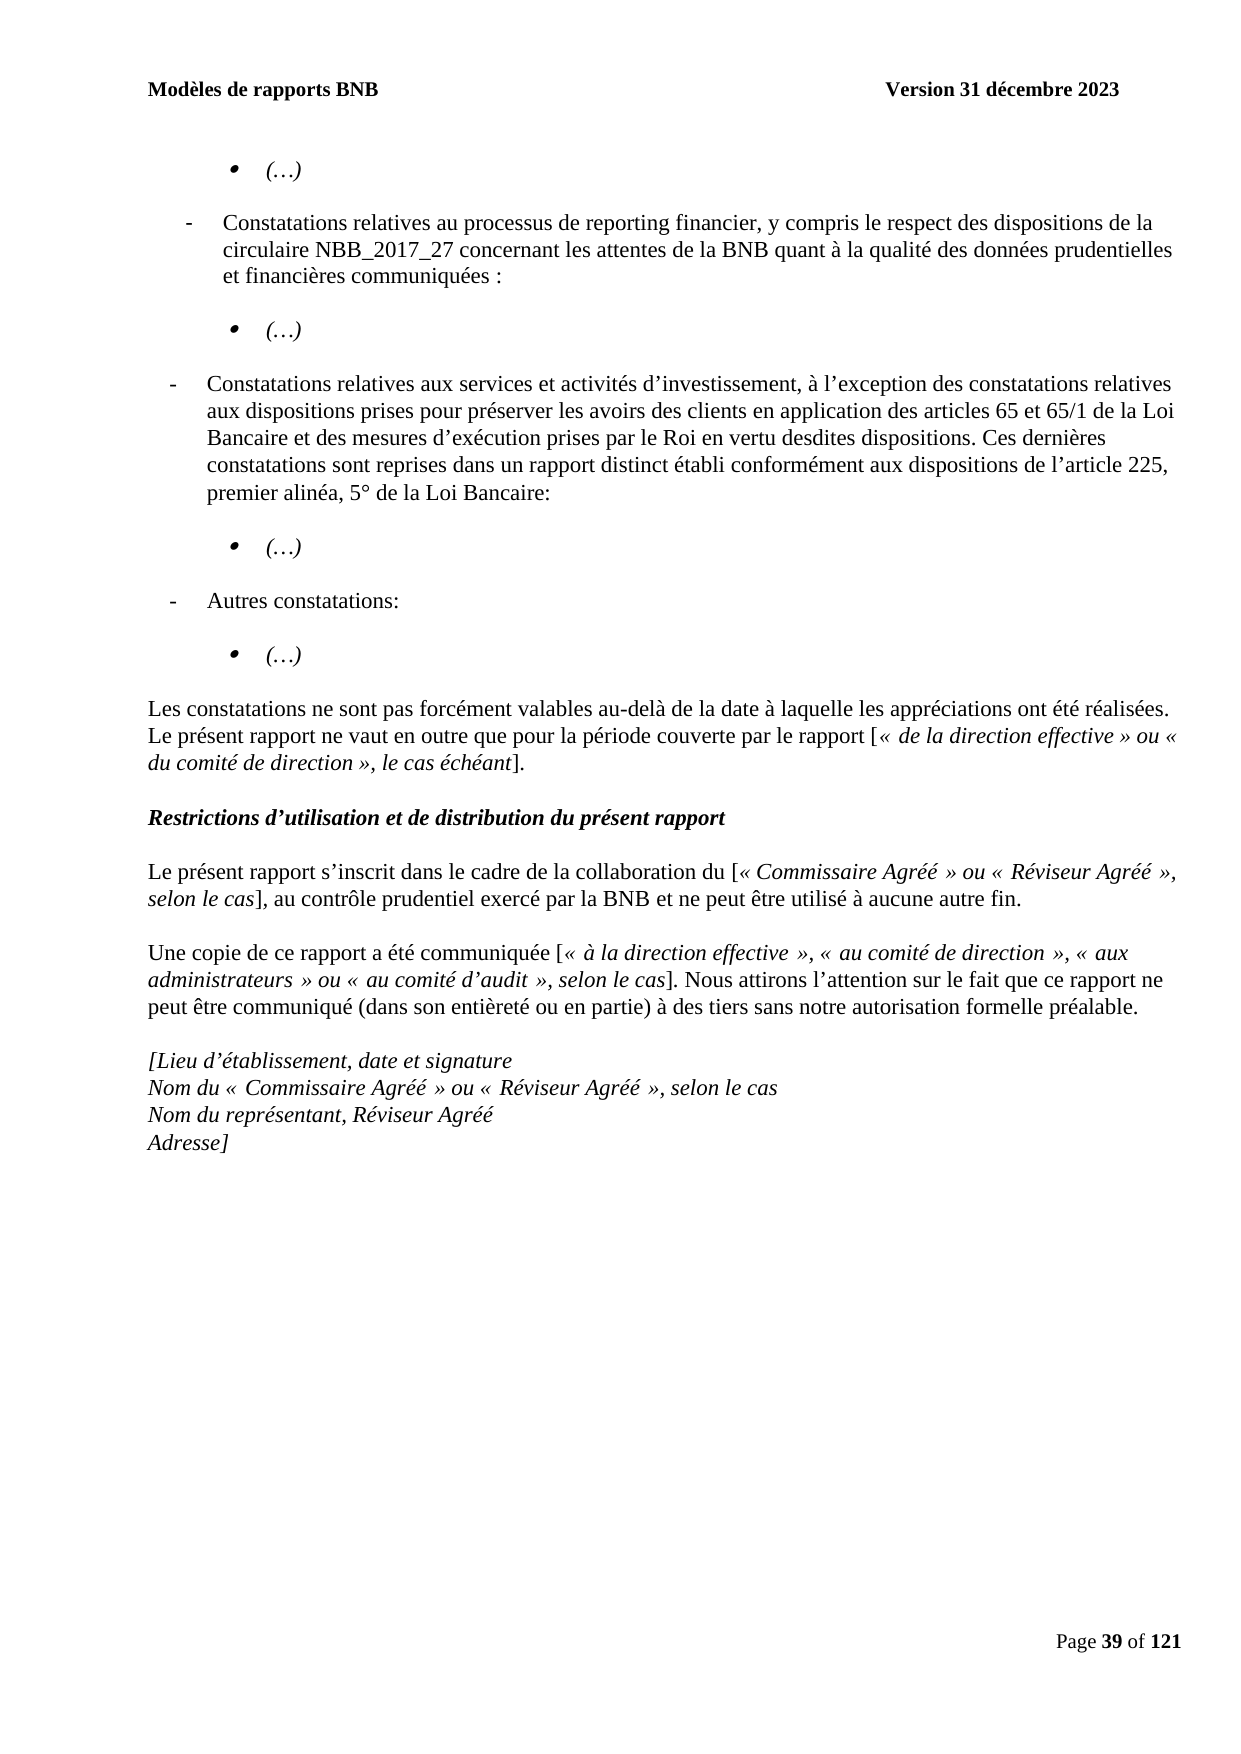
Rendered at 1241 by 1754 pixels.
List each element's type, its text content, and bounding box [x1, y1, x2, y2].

text Le présent rapport s’inscrit dans le cadre de la collaboration du [« Commissaire Agréé » ou « Réviseur Agréé », selon le cas], au contrôle prudentiel exercé par la BNB et ne peut être utilisé à aucune autre fin. [148, 857, 1181, 911]
text Restrictions d’utilisation et de distribution du présent rapport [148, 803, 1181, 830]
list Constatations relatives au processus de reporting financier, y compris le respect des dispositions de la circulaire NBB_2017_27 concernant les attentes de la BNB quant à la qualité des données prudentielles et financières communiquées : [185, 209, 1181, 288]
text Les constatations ne sont pas forcément valables au-delà de la date à laquelle les appréciations ont été réalisées. Le présent rapport ne vaut en outre que pour la période couverte par le rapport [« de la direction effective » ou « du comité de direction », le cas échéant]. [148, 694, 1181, 776]
list (…) [228, 640, 1181, 667]
text Adresse] [148, 1128, 1181, 1155]
list (…) [228, 155, 1181, 182]
list Autres constatations: [169, 586, 1181, 613]
list (…) [228, 315, 1181, 342]
list (…) [228, 532, 1181, 559]
text [Lieu d’établissement, date et signature [148, 1047, 1181, 1074]
list Constatations relatives aux services et activités d’investissement, à l’exception des constatations relatives aux dispositions prises pour préserver les avoirs des clients en application des articles 65 et 65/1 de la Loi Bancaire et des mesures d’exécution prises par le Roi en vertu desdites dispositions. Ces dernières constatations sont reprises dans un rapport distinct établi conformément aux dispositions de l’article 225, premier alinéa, 5° de la Loi Bancaire: [169, 369, 1181, 505]
text Nom du représentant, Réviseur Agréé [148, 1101, 1181, 1128]
text Une copie de ce rapport a été communiquée [« à la direction effective », « au comité de direction », « aux administrateurs » ou « au comité d’audit », selon le cas]. Nous attirons l’attention sur le fait que ce rapport ne peut être communiqué (dans son entièreté ou en partie) à des tiers sans notre autorisation formelle préalable. [148, 938, 1181, 1019]
text Nom du « Commissaire Agréé » ou « Réviseur Agréé », selon le cas [148, 1074, 1181, 1101]
